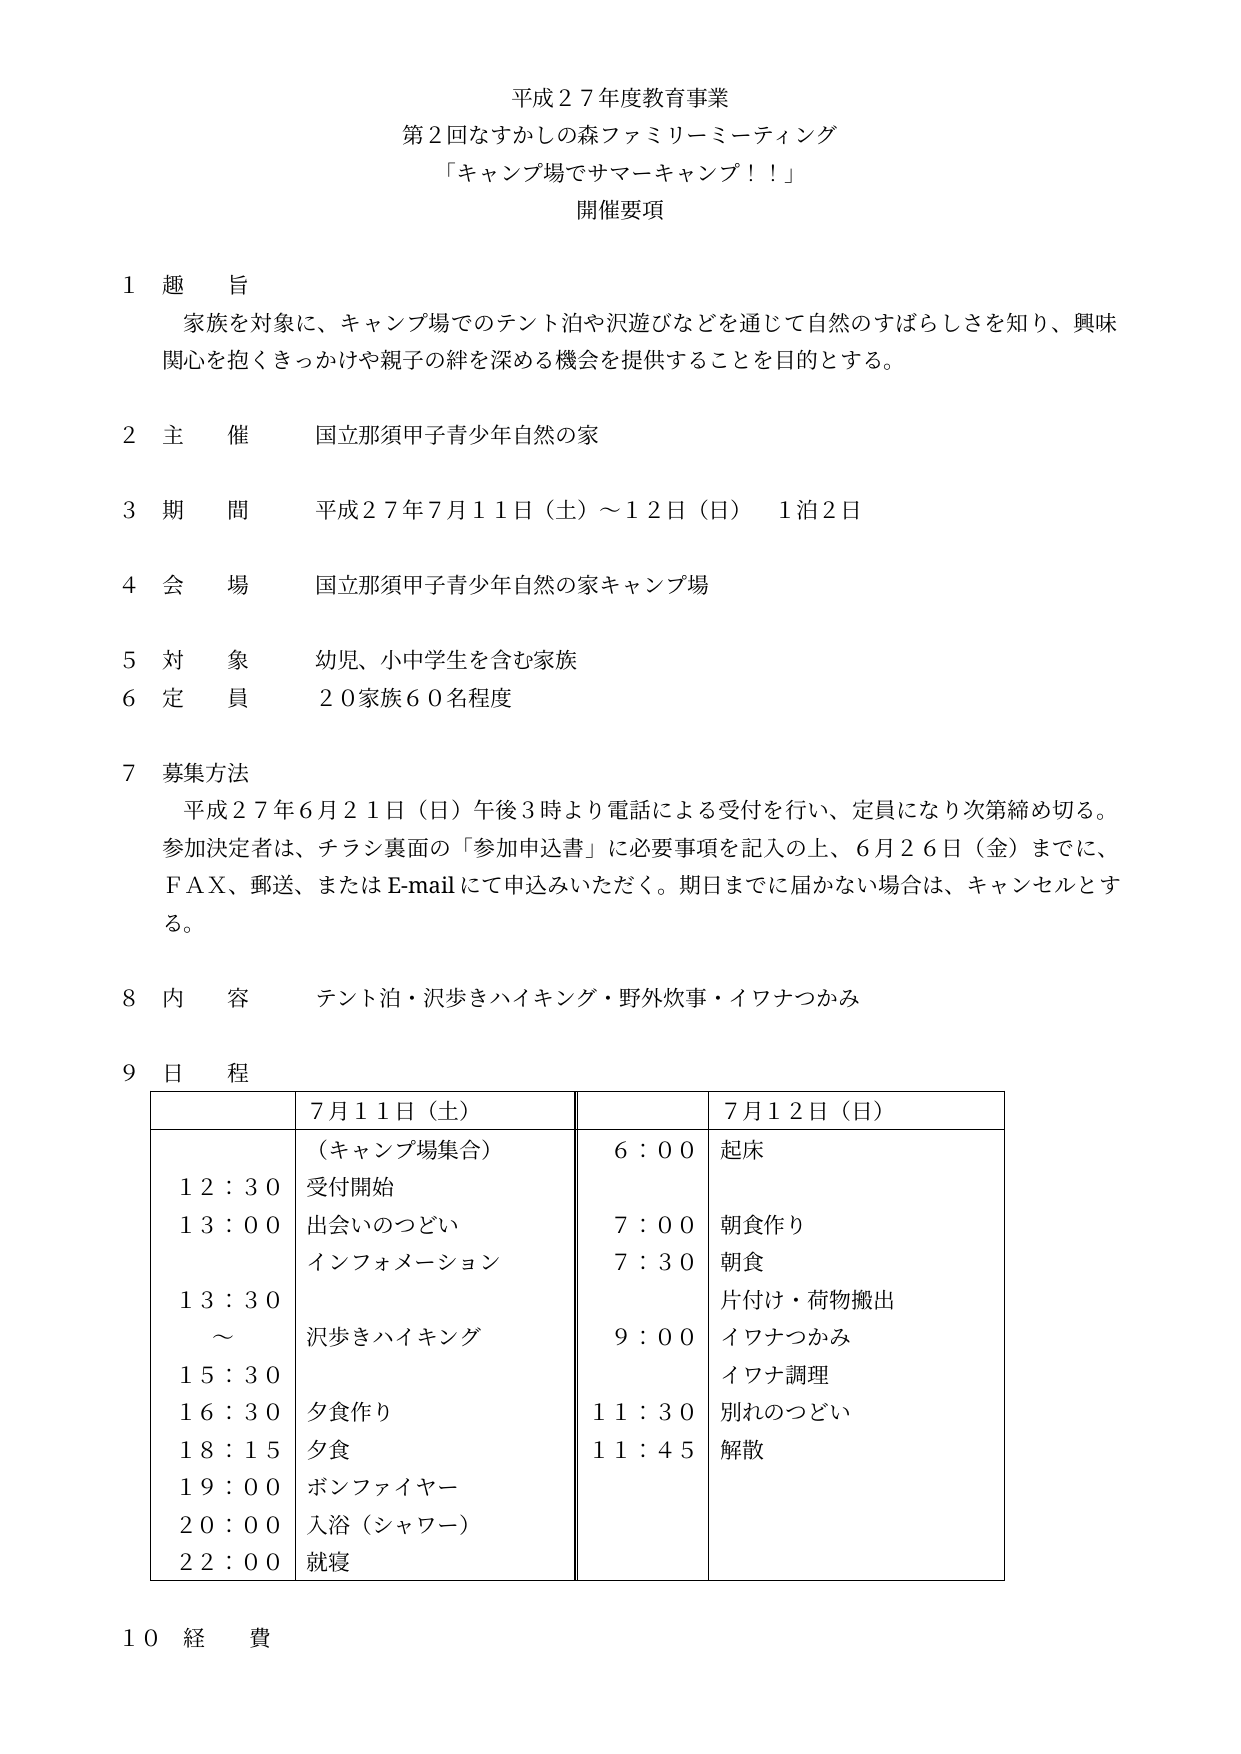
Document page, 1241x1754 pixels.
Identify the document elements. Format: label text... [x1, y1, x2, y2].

text 平成２７年度教育事業 [118, 78, 1122, 116]
text １０ 経 費 [118, 1619, 1122, 1656]
text 開催要項 [118, 191, 1122, 228]
text １ 趣 旨 [118, 266, 1122, 303]
text 第２回なすかしの森ファミリーミーティング [118, 116, 1122, 153]
table_cell １２：３０ １３：００ １３：３０ ～ １５：３０ １６：３０ １８：１５ １９：００ ２０：００ ２２：００ [151, 1130, 295, 1580]
text ６ 定 員 ２０家族６０名程度 [118, 678, 1122, 716]
text ７ 募集方法 [118, 753, 1122, 791]
text 平成２７年６月２１日（日）午後３時より電話による受付を行い、定員になり次第締め切る。参加決定者は、チラシ裏面の「参加申込書」に必要事項を記入の上、６月２６日（金）までに、ＦＡＸ、郵送、またはE-mailにて申込みいただく。期日までに届かない場合は、キャンセルとする。 [162, 791, 1122, 941]
table_header ７月１２日（日） [709, 1092, 1004, 1129]
table_header [578, 1092, 708, 1129]
text ９ 日 程 [118, 1053, 1122, 1091]
text 「キャンプ場でサマーキャンプ！！」 [118, 153, 1122, 191]
table_header [151, 1092, 295, 1129]
text ５ 対 象 幼児、小中学生を含む家族 [118, 641, 1122, 678]
text ２ 主 催 国立那須甲子青少年自然の家 [118, 416, 1122, 453]
text ４ 会 場 国立那須甲子青少年自然の家キャンプ場 [118, 566, 1122, 603]
text ３ 期 間 平成２７年７月１１日（土）～１２日（日） １泊２日 [118, 491, 1122, 528]
table_cell （キャンプ場集合） 受付開始 出会いのつどい インフォメーション 沢歩きハイキング 夕食作り 夕食 ボンファイヤー 入浴（シャワー） 就寝 [296, 1130, 574, 1580]
text ８ 内 容 テント泊・沢歩きハイキング・野外炊事・イワナつかみ [118, 978, 1122, 1016]
table_cell ６：００ ７：００ ７：３０ ９：００ １１：３０ １１：４５ [578, 1130, 708, 1580]
text 家族を対象に、キャンプ場でのテント泊や沢遊びなどを通じて自然のすばらしさを知り、興味関心を抱くきっかけや親子の絆を深める機会を提供することを目的とする。 [162, 303, 1122, 378]
table_cell 起床 朝食作り 朝食 片付け・荷物搬出 イワナつかみ イワナ調理 別れのつどい 解散 [709, 1130, 1004, 1580]
table_header ７月１１日（土） [296, 1092, 574, 1129]
